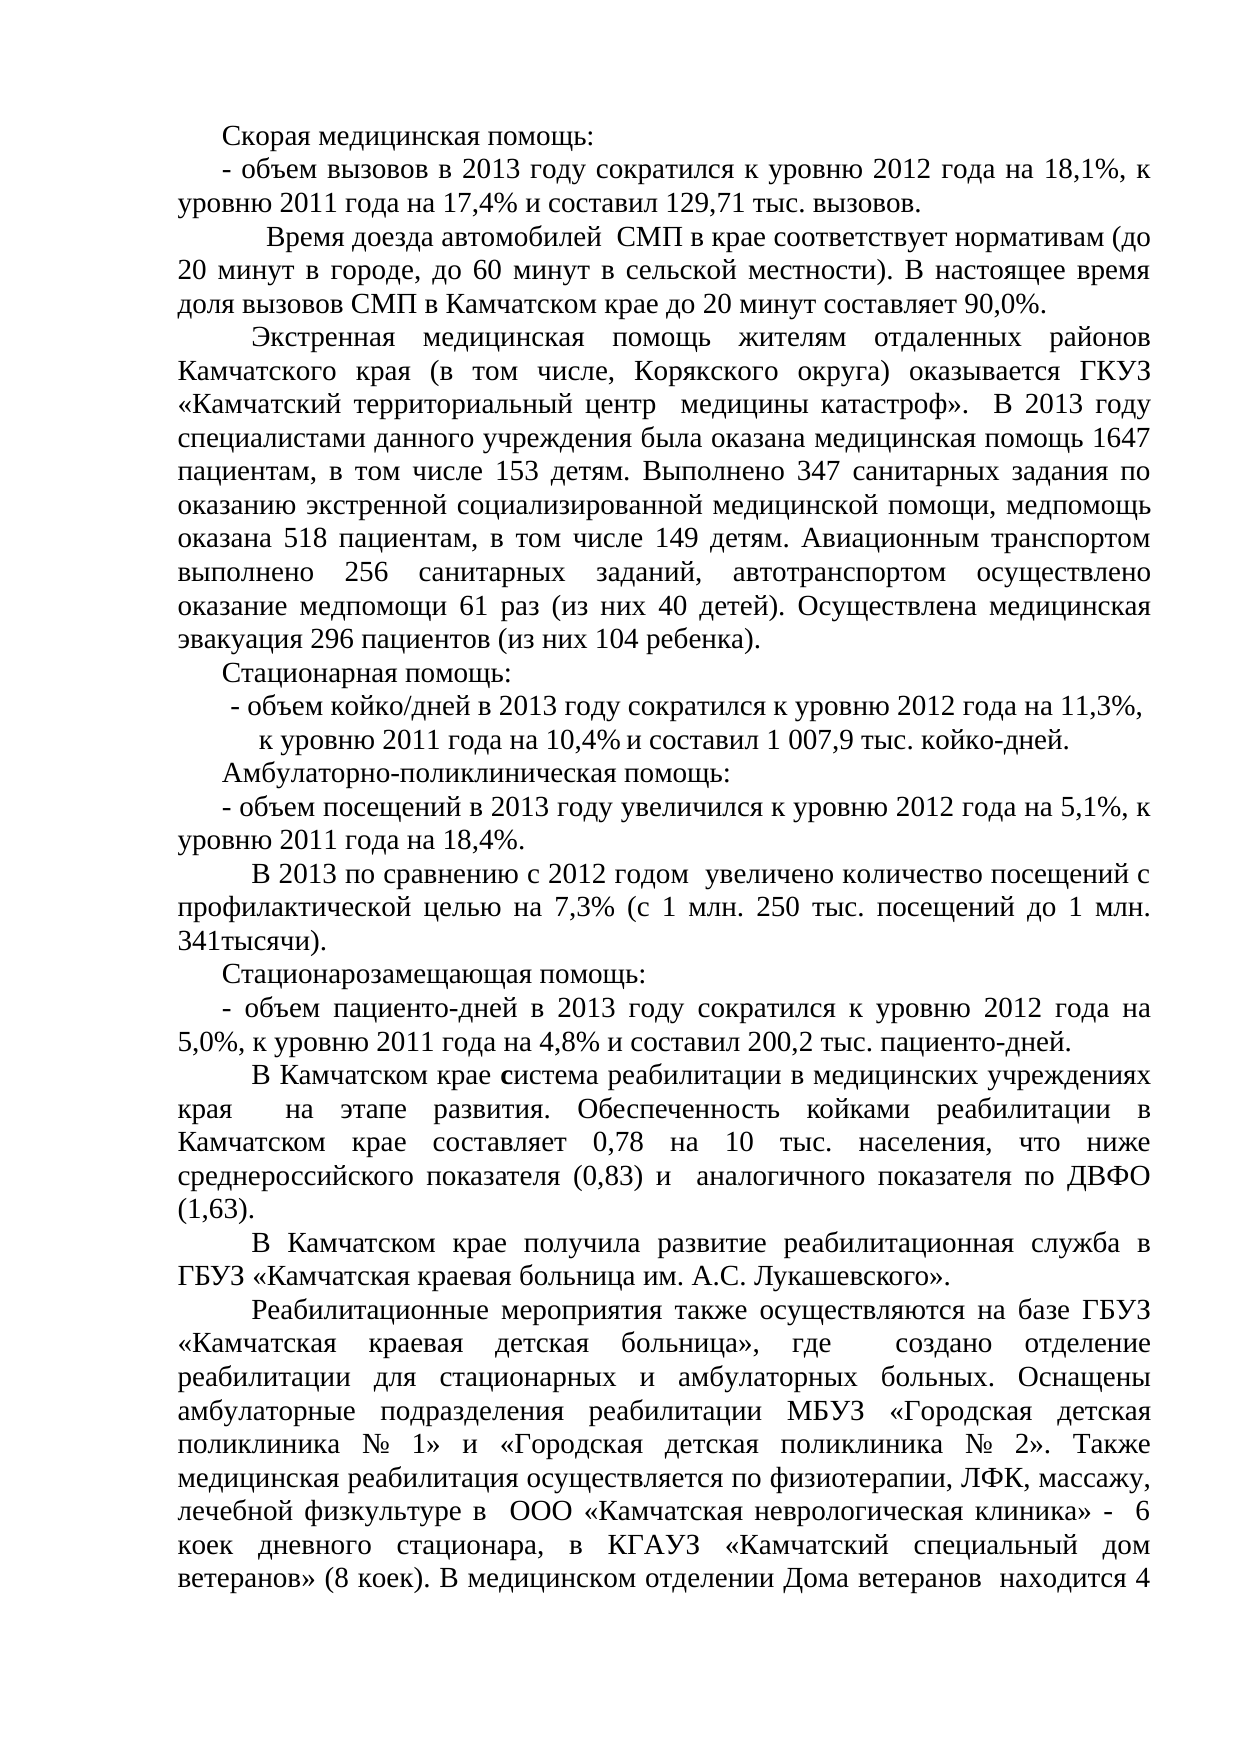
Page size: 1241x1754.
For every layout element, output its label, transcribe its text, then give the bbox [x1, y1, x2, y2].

text В Камчатском крае получила развитие реабилитационная служба в ГБУЗ «Камчатская краевая больница им. А.С. Лукашевского». [177, 1225, 1152, 1292]
text Скорая медицинская помощь: [177, 118, 1152, 152]
text Время доезда автомобилей СМП в крае соответствует нормативам (до 20 минут в городе, до 60 минут в сельской местности). В настоящее время доля вызовов СМП в Камчатском крае до 20 минут составляет 90,0%. [177, 219, 1152, 319]
text - объем пациенто-дней в 2013 году сократился к уровню 2012 года на 5,0%, к уровню 2011 года на 4,8% и составил 200,2 тыс. пациенто-дней. [177, 990, 1152, 1057]
text Стационарозамещающая помощь: [177, 957, 1152, 990]
text Экстренная медицинская помощь жителям отдаленных районов Камчатского края (в том числе, Корякского округа) оказывается ГКУЗ «Камчатский территориальный центр медицины катастроф». В 2013 году специалистами данного учреждения была оказана медицинская помощь 1647 пациентам, в том числе 153 детям. Выполнено 347 санитарных задания по оказанию экстренной социализированной медицинской помощи, медпомощь оказана 518 пациентам, в том числе 149 детям. Авиационным транспортом выполнено 256 санитарных заданий, автотранспортом осуществлено оказание медпомощи 61 раз (из них 40 детей). Осуществлена медицинская эвакуация 296 пациентов (из них 104 ребенка). [177, 319, 1152, 655]
text - объем койко/дней в 2013 году сократился к уровню 2012 года на 11,3%, к уровню 2011 года на 10,4% и составил 1 007,9 тыс. койко-дней. [177, 688, 1152, 755]
text В Камчатском крае система реабилитации в медицинских учреждениях края на этапе развития. Обеспеченность койками реабилитации в Камчатском крае составляет 0,78 на 10 тыс. населения, что ниже среднероссийского показателя (0,83) и аналогичного показателя по ДВФО (1,63). [177, 1057, 1152, 1225]
text В 2013 по сравнению с 2012 годом увеличено количество посещений с профилактической целью на 7,3% (с 1 млн. 250 тыс. посещений до 1 млн. 341тысячи). [177, 856, 1152, 957]
text - объем посещений в 2013 году увеличился к уровню 2012 года на 5,1%, к уровню 2011 года на 18,4%. [177, 789, 1152, 856]
text - объем вызовов в 2013 году сократился к уровню 2012 года на 18,1%, к уровню 2011 года на 17,4% и составил 129,71 тыс. вызовов. [177, 152, 1152, 219]
text Стационарная помощь: [177, 655, 1152, 688]
text Амбулаторно-поликлиническая помощь: [177, 755, 1152, 789]
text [177, 1292, 1152, 1594]
